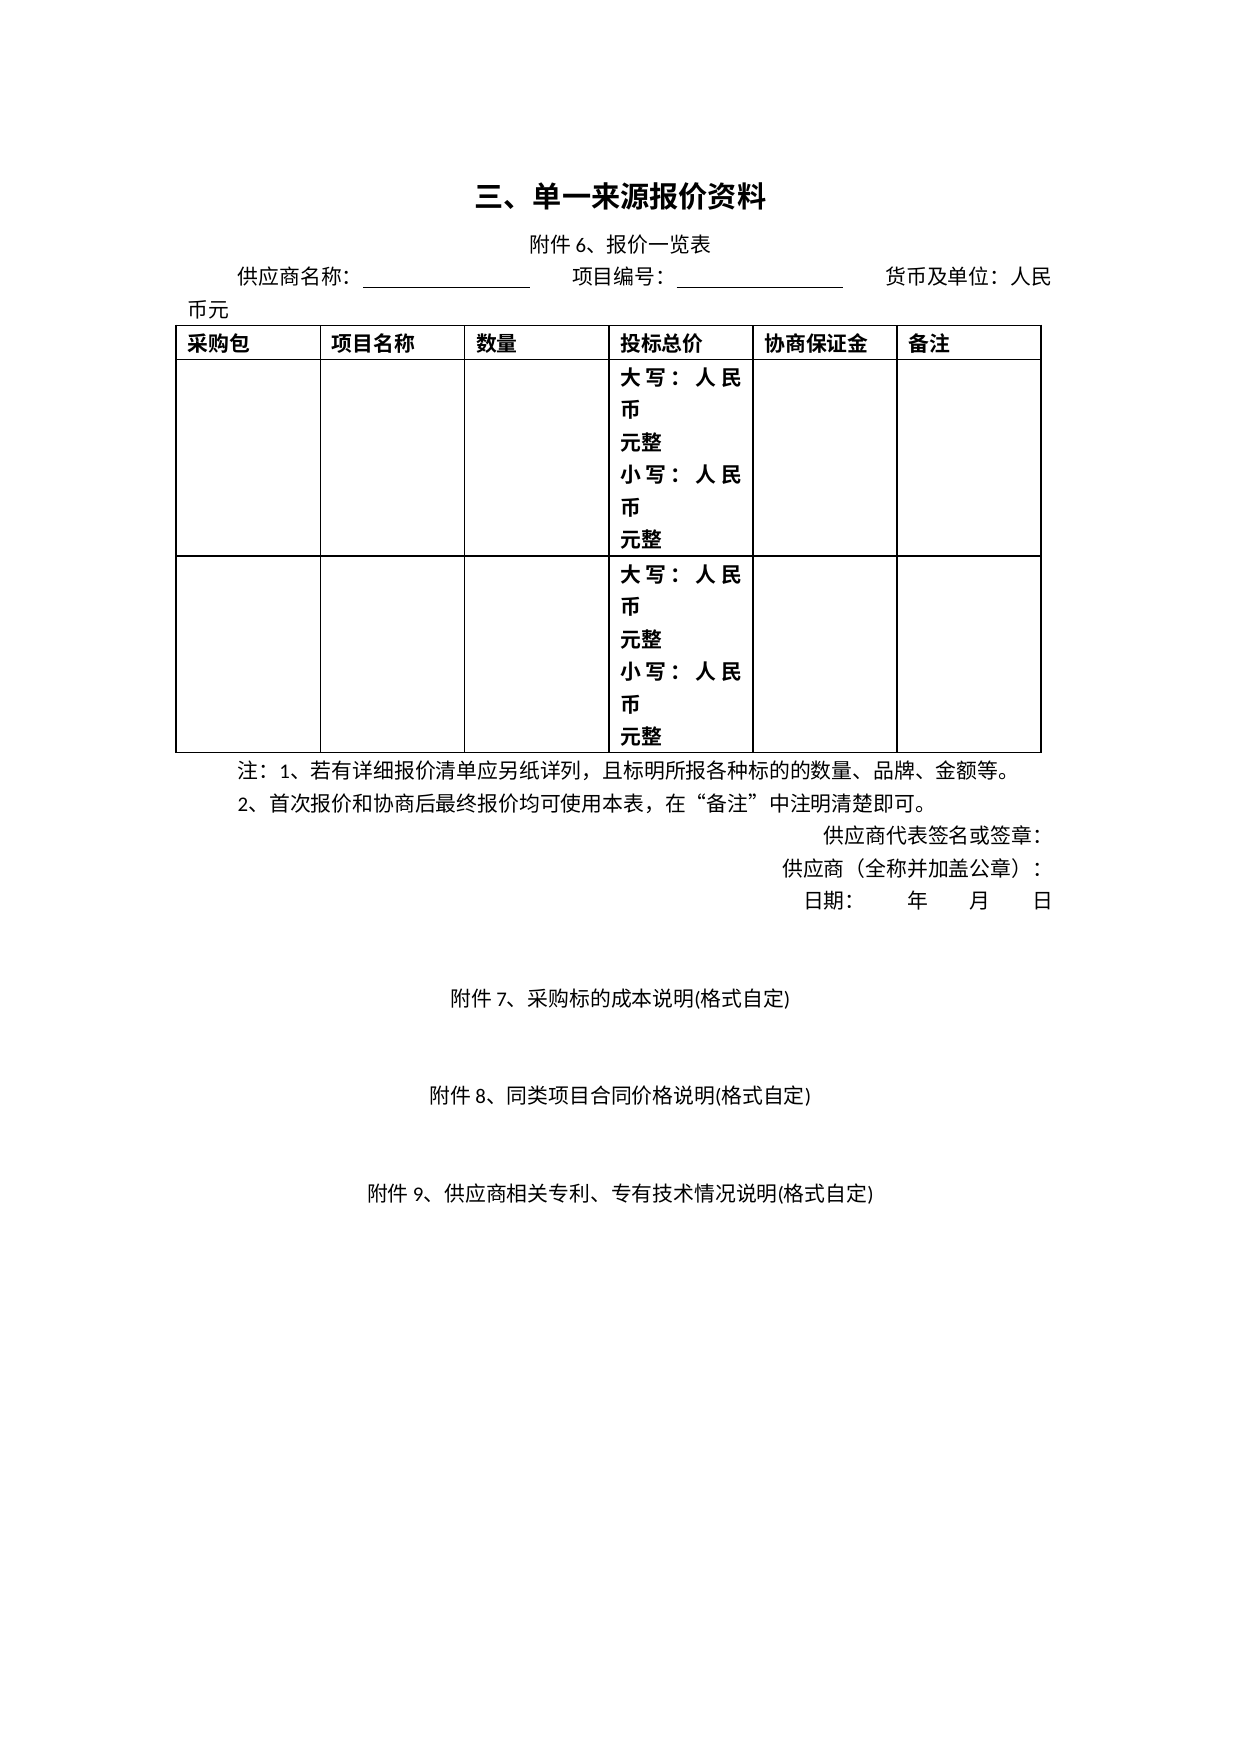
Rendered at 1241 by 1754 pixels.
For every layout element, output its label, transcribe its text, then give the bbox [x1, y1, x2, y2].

table_header 投标总价 [610, 326, 752, 358]
table_cell [177, 557, 320, 752]
table_cell [177, 360, 320, 555]
table_header 备注 [898, 326, 1040, 358]
text 附件8、同类项目合同价格说明(格式自定) [187, 1078, 1053, 1111]
text 供应商名称： 项目编号： 货币及单位：人民币元 [187, 259, 1053, 324]
table_cell [898, 360, 1040, 555]
table_cell 大写：人民币 元整 小写：人民币 元整 [610, 360, 752, 555]
table_header 协商保证金 [754, 326, 896, 358]
text 供应商代表签名或签章： [187, 818, 1053, 851]
table_cell [754, 360, 896, 555]
text 附件7、采购标的成本说明(格式自定) [187, 981, 1053, 1013]
table_header 数量 [465, 326, 608, 358]
text 2、首次报价和协商后最终报价均可使用本表，在“备注”中注明清楚即可。 [187, 786, 1053, 818]
table_cell [321, 557, 464, 752]
text 附件6、报价一览表 [187, 227, 1053, 259]
text 日期： 年 月 日 [187, 883, 1053, 916]
table_cell [465, 360, 608, 555]
table_cell [321, 360, 464, 555]
table_cell [465, 557, 608, 752]
text 注：1、若有详细报价清单应另纸详列，且标明所报各种标的的数量、品牌、金额等。 [187, 753, 1053, 786]
table_header 项目名称 [321, 326, 464, 358]
text 三、单一来源报价资料 [187, 162, 1053, 227]
table_cell [754, 557, 896, 752]
table_cell 大写：人民币 元整 小写：人民币 元整 [610, 557, 752, 752]
table_header 采购包 [177, 326, 320, 358]
table_cell [898, 557, 1040, 752]
text 附件9、供应商相关专利、专有技术情况说明(格式自定) [187, 1176, 1053, 1208]
text 供应商（全称并加盖公章）： [187, 851, 1053, 883]
